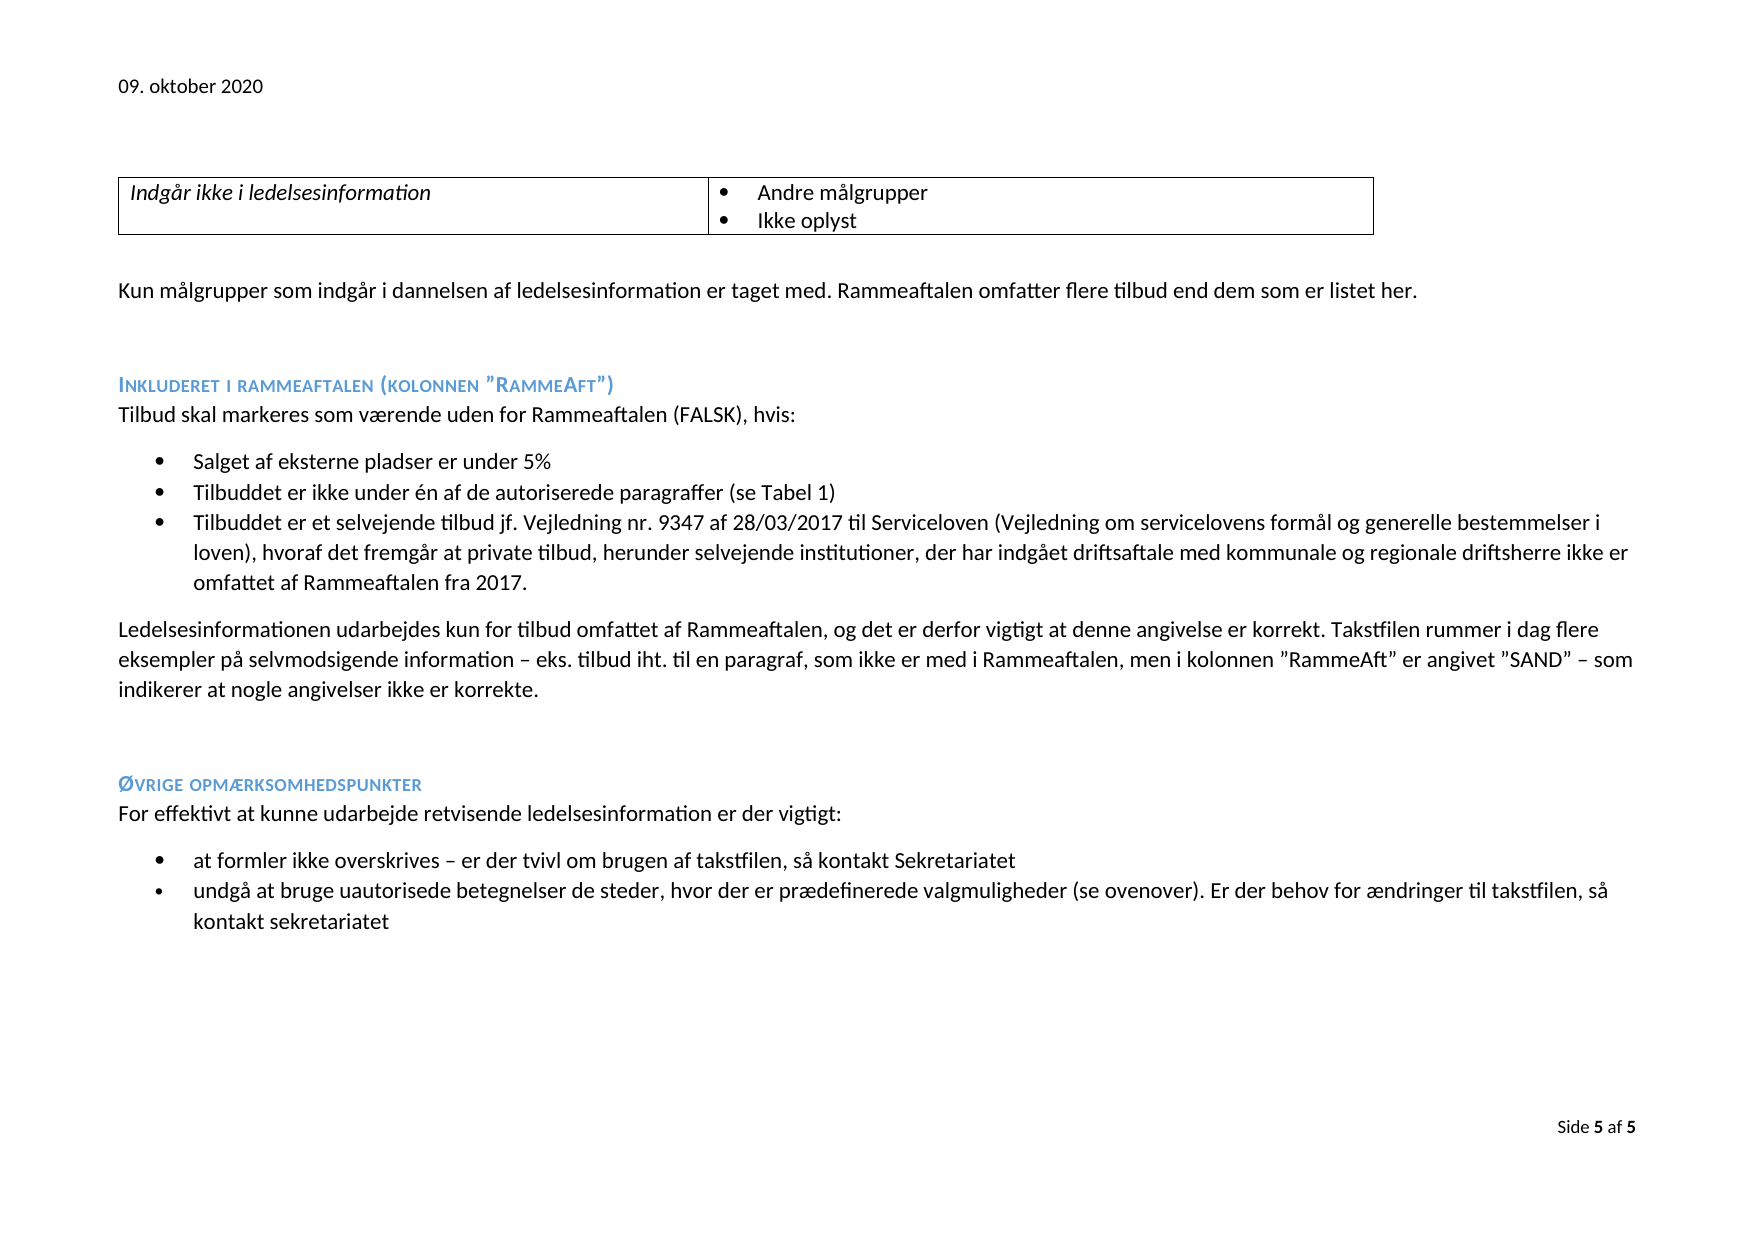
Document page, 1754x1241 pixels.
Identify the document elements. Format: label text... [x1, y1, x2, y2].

list undgå at bruge uautorisede betegnelser de steder, hvor der er prædefinerede valgmuligheder (se ovenover). Er der behov for ændringer til takstfilen, så kontakt sekretariatet [156, 877, 1636, 935]
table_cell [709, 178, 1373, 234]
list Tilbuddet er ikke under én af de autoriserede paragraffer (se Tabel 1) [156, 478, 1636, 506]
text Ledelsesinformationen udarbejdes kun for tilbud omfattet af Rammeaftalen, og det er derfor vigtigt at denne angivelse er korrekt. Takstfilen rummer i dag flere eksempler på selvmodsigende information – eks. tilbud iht. til en paragraf, som ikke er med i Rammeaftalen, men i kolonnen ”RammeAft” er angivet ”SAND” – som indikerer at nogle angivelser ikke er korrekte. [118, 615, 1636, 704]
text Tilbud skal markeres som værende uden for Rammeaftalen (FALSK), hvis: [118, 401, 1636, 429]
text Kun målgrupper som indgår i dannelsen af ledelsesinformation er taget med. Rammeaftalen omfatter flere tilbud end dem som er listet her. [118, 277, 1636, 305]
list at formler ikke overskrives – er der tvivl om brugen af takstfilen, så kontakt Sekretariatet [156, 846, 1636, 874]
list Salget af eksterne pladser er under 5% [156, 447, 1636, 476]
text For effektivt at kunne udarbejde retvisende ledelsesinformation er der vigtigt: [118, 799, 1636, 828]
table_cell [119, 178, 708, 234]
text Øvrige opmærksomhedspunkter [118, 769, 1636, 797]
list Tilbuddet er et selvejende tilbud jf. Vejledning nr. 9347 af 28/03/2017 til Serviceloven (Vejledning om servicelovens formål og generelle bestemmelser i loven), hvoraf det fremgår at private tilbud, herunder selvejende institutioner, der har indgået driftsaftale med kommunale og regionale driftsherre ikke er omfattet af Rammeaftalen fra 2017. [156, 508, 1636, 596]
text Inkluderet i rammeaftalen (kolonnen ”RammeAft”) [118, 370, 1636, 398]
